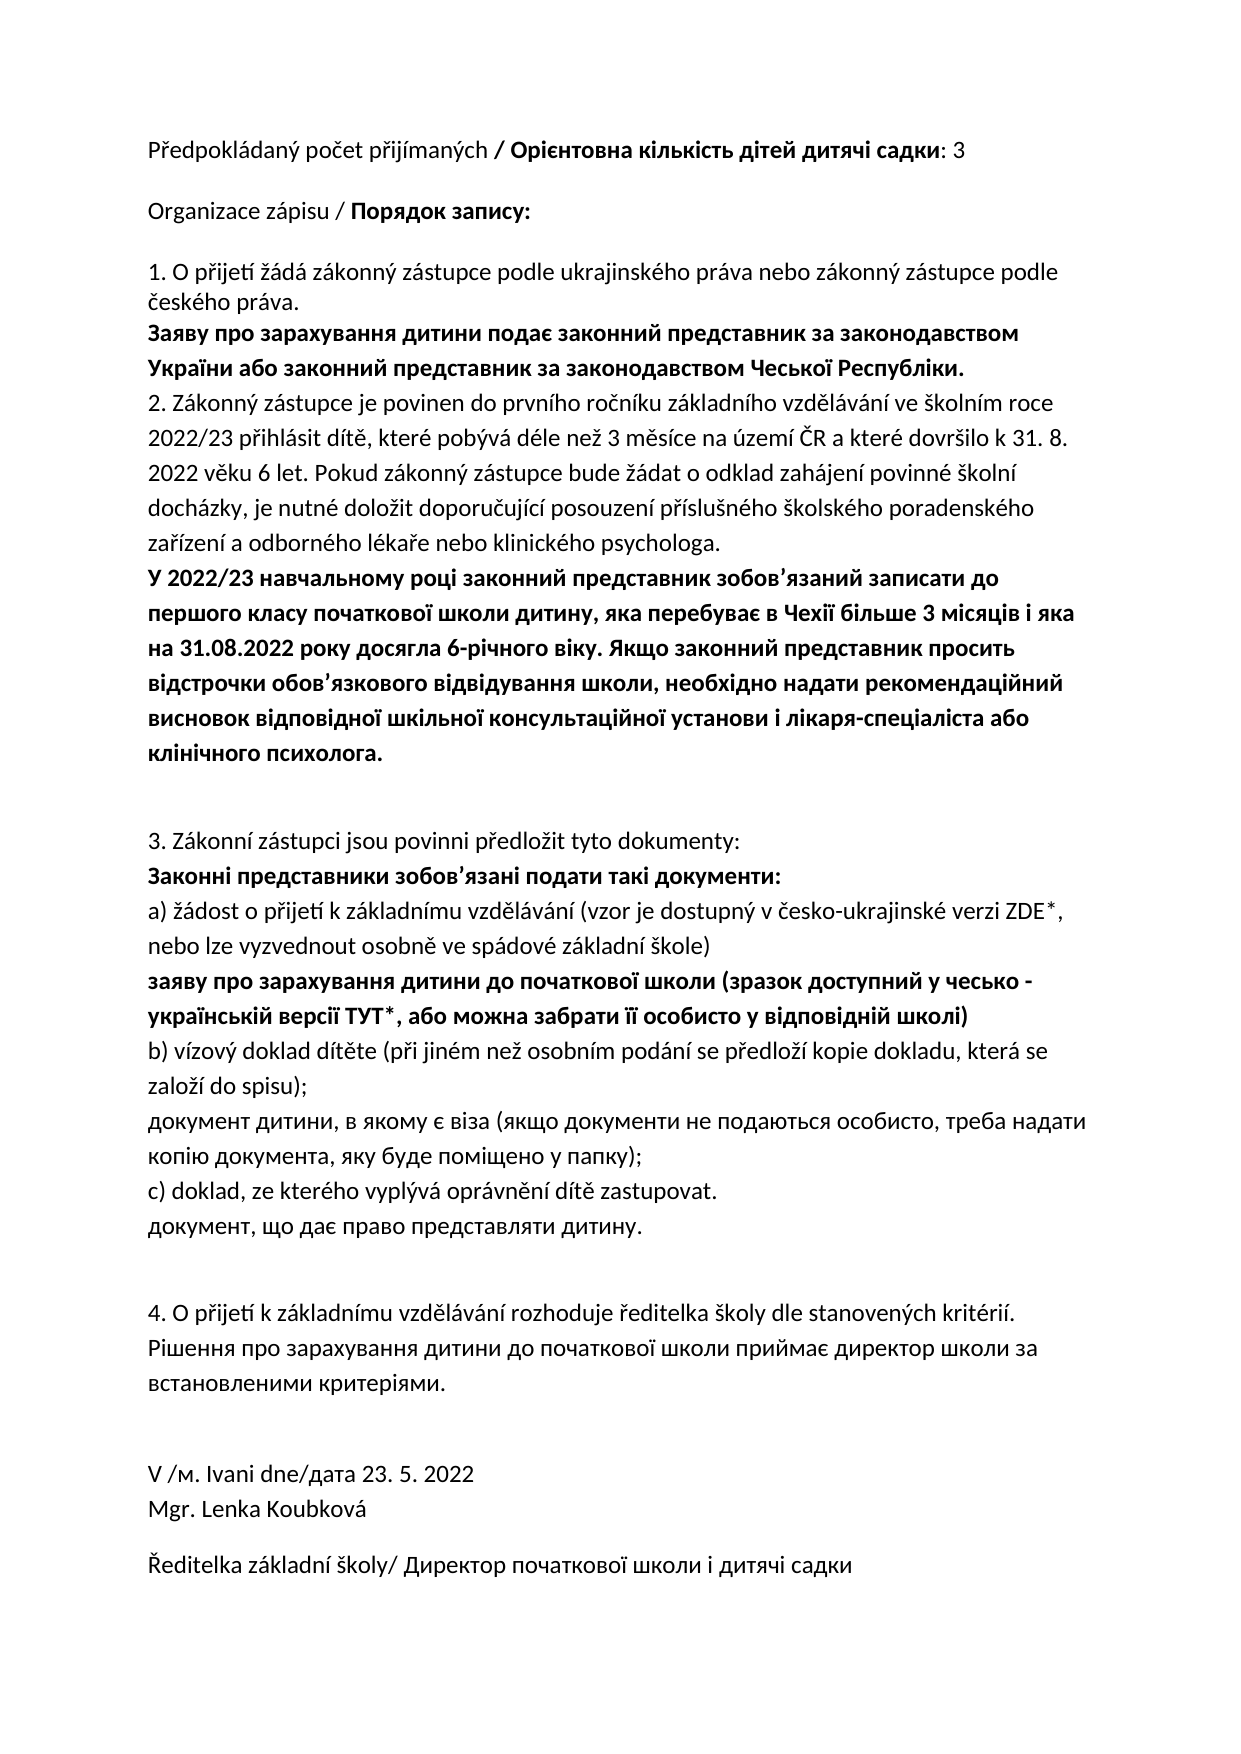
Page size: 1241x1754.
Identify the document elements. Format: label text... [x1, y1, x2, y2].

text Předpokládaný počet přijímaných / Орієнтовна кількість дітей дитячі садки: 3 [148, 134, 1093, 164]
text 3. Zákonní zástupci jsou povinni předložit tyto dokumenty: Законні представники зобов’язані подати такі документи: a) žádost o přijetí k základnímu vzdělávání (vzor je dostupný v česko-ukrajinské verzi ZDE*, nebo lze vyzvednout osobně ve spádové základní škole) заяву про зарахування дитини до початкової школи (зразок доступний у чесько - українській версії ТУТ*, або можна забрати її особисто у відповідній школі) b) vízový doklad dítěte (při jiném než osobním podání se předloží kopie dokladu, která se založí do spisu); документ дитини, в якому є віза (якщо документи не подаються особисто, треба надати копію документа, яку буде поміщено у папку); c) doklad, ze kterého vyplývá oprávnění dítě zastupovat. документ, що дає право представляти дитину. [148, 825, 1093, 1272]
text 1. O přijetí žádá zákonný zástupce podle ukrajinského práva nebo zákonný zástupce podle českého práva. [148, 226, 1093, 317]
text 4. O přijetí k základnímu vzdělávání rozhoduje ředitelka školy dle stanovených kritérií. Рішення про зарахування дитини до початкової школи приймає директор школи за встановленими критеріями. [148, 1297, 1093, 1398]
text V /м. Ivani dne/дата 23. 5. 2022 Mgr. Lenka Koubková [148, 1423, 1093, 1524]
text Ředitelka základní školy/ Директор початкової школи i дитячі садки [148, 1549, 1093, 1580]
text Organizace zápisu / Порядок запису: [148, 195, 1093, 226]
text Заяву про зарахування дитини подає законний представник за законодавством України або законний представник за законодавством Чеської Республіки. 2. Zákonný zástupce je povinen do prvního ročníku základního vzdělávání ve školním roce 2022/23 přihlásit dítě, které pobývá déle než 3 měsíce na území ČR a které dovršilo k 31. 8. 2022 věku 6 let. Pokud zákonný zástupce bude žádat o odklad zahájení povinné školní docházky, je nutné doložit doporučující posouzení příslušného školského poradenského zařízení a odborného lékaře nebo klinického psychologa. У 2022/23 навчальному році законний представник зобов’язаний записати до першого класу початкової школи дитину, яка перебуває в Чехії більше 3 місяців і яка на 31.08.2022 року досягла 6-річного віку. Якщо законний представник просить відстрочки обов’язкового відвідування школи, необхідно надати рекомендаційний висновок відповідної шкільної консультаційної установи і лікаря-спеціаліста або клінічного психолога. [148, 317, 1093, 800]
